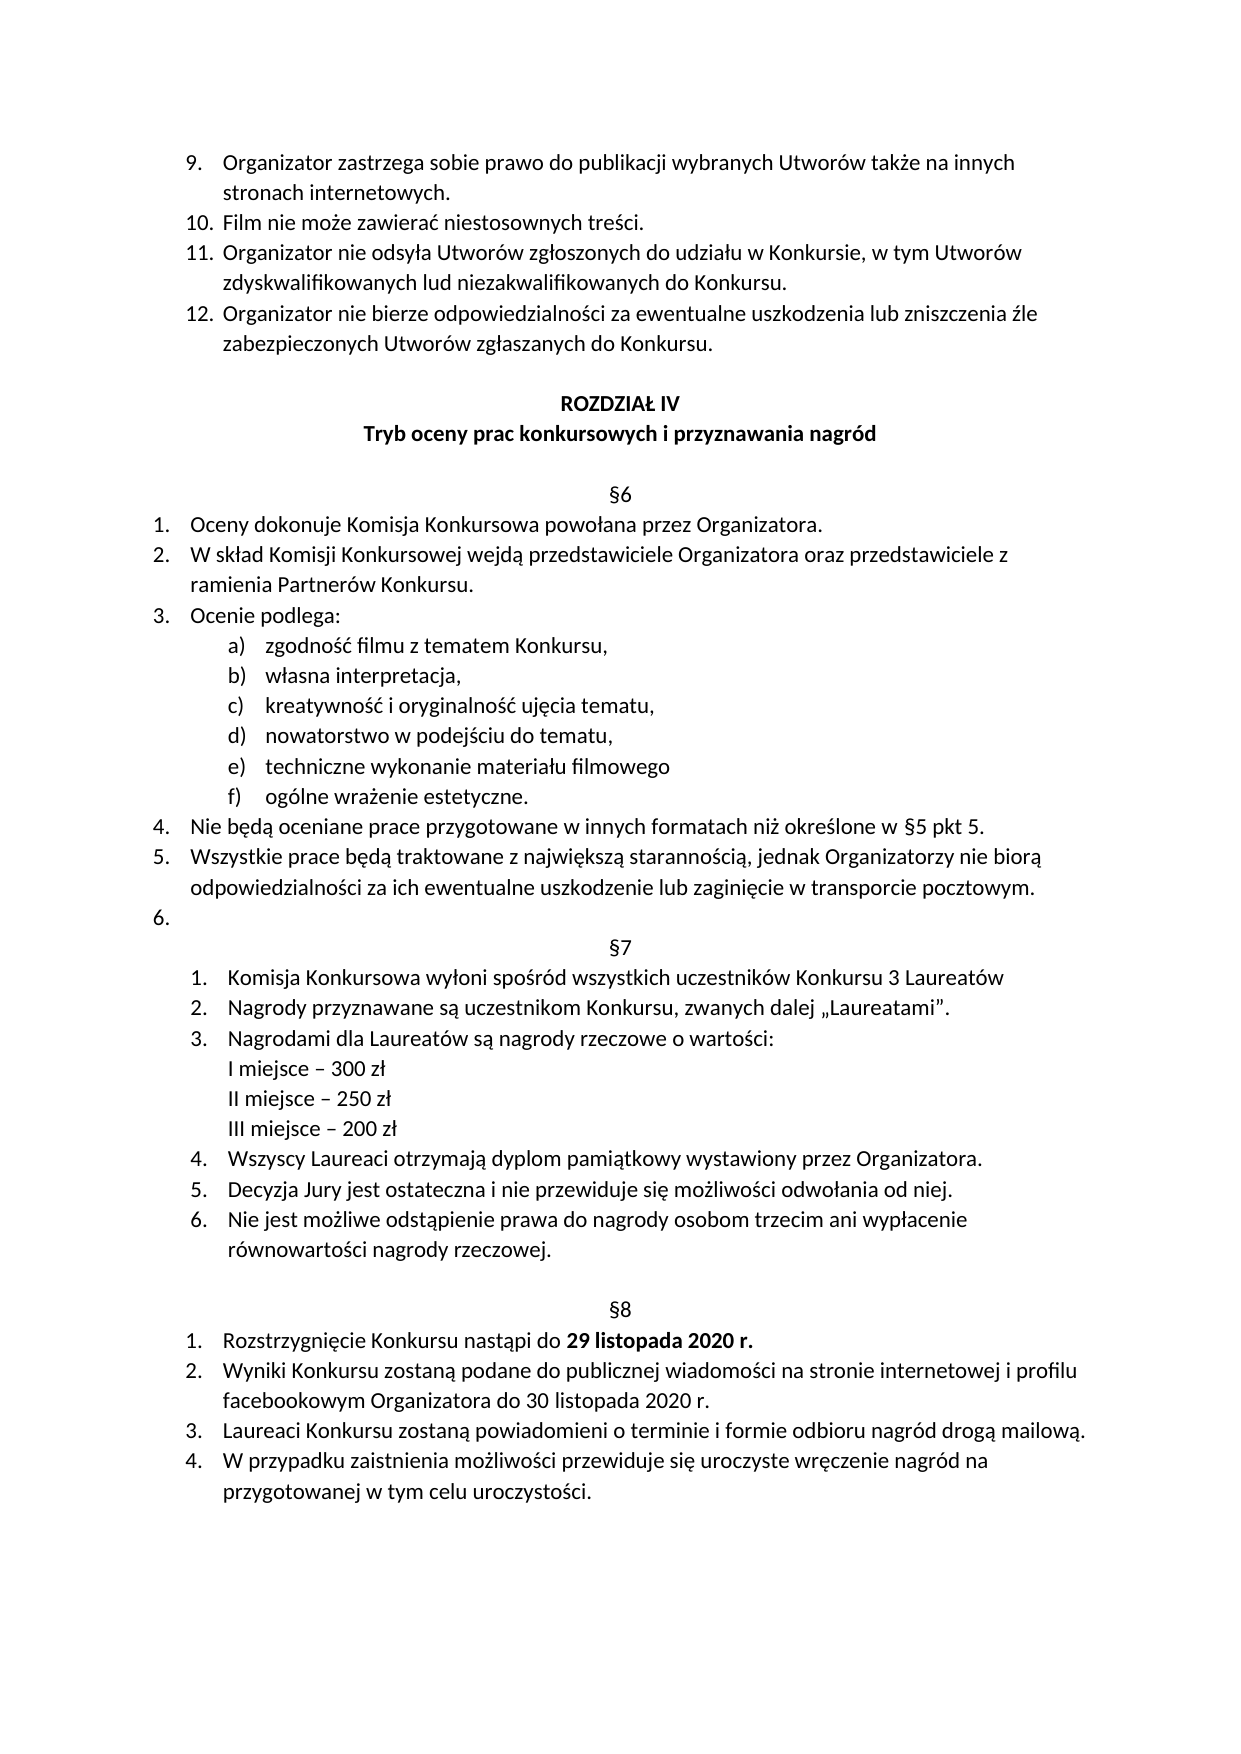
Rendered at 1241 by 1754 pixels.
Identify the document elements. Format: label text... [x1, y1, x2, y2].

text ROZDZIAŁ IV [148, 389, 1093, 417]
list kreatywność i oryginalność ujęcia tematu, [228, 691, 1093, 719]
list techniczne wykonanie materiału filmowego [228, 752, 1093, 780]
text §8 [148, 1296, 1093, 1323]
list Laureaci Konkursu zostaną powiadomieni o terminie i formie odbioru nagród drogą mailową. [185, 1416, 1093, 1444]
list Rozstrzygnięcie Konkursu nastąpi do 29 listopada 2020 r. [185, 1326, 1093, 1354]
text §6 [148, 480, 1093, 508]
list Ocenie podlega: [153, 601, 1093, 629]
list Nie będą oceniane prace przygotowane w innych formatach niż określone w §5 pkt 5. [153, 812, 1093, 840]
list Wszyscy Laureaci otrzymają dyplom pamiątkowy wystawiony przez Organizatora. [190, 1144, 1093, 1172]
list zgodność filmu z tematem Konkursu, [228, 631, 1093, 659]
list Decyzja Jury jest ostateczna i nie przewiduje się możliwości odwołania od niej. [190, 1175, 1093, 1203]
text Tryb oceny prac konkursowych i przyznawania nagród [148, 419, 1093, 447]
list nowatorstwo w podejściu do tematu, [228, 722, 1093, 749]
list Oceny dokonuje Komisja Konkursowa powołana przez Organizatora. [153, 510, 1093, 538]
text §7 [148, 933, 1093, 961]
list Organizator nie bierze odpowiedzialności za ewentualne uszkodzenia lub zniszczenia źle zabezpieczonych Utworów zgłaszanych do Konkursu. [185, 299, 1093, 357]
list Wyniki Konkursu zostaną podane do publicznej wiadomości na stronie internetowej i profilu facebookowym Organizatora do 30 listopada 2020 r. [185, 1356, 1093, 1414]
list Nagrody przyznawane są uczestnikom Konkursu, zwanych dalej „Laureatami”. [190, 993, 1093, 1021]
list Nagrodami dla Laureatów są nagrody rzeczowe o wartości: [190, 1024, 1093, 1052]
list Organizator zastrzega sobie prawo do publikacji wybranych Utworów także na innych stronach internetowych. [185, 148, 1093, 206]
list II miejsce – 250 zł [228, 1084, 1093, 1112]
list Komisja Konkursowa wyłoni spośród wszystkich uczestników Konkursu 3 Laureatów [190, 963, 1093, 991]
list Film nie może zawierać niestosownych treści. [185, 208, 1093, 236]
list I miejsce – 300 zł [228, 1054, 1093, 1082]
list Nie jest możliwe odstąpienie prawa do nagrody osobom trzecim ani wypłacenie równowartości nagrody rzeczowej. [190, 1205, 1093, 1263]
list Wszystkie prace będą traktowane z największą starannością, jednak Organizatorzy nie biorą odpowiedzialności za ich ewentualne uszkodzenie lub zaginięcie w transporcie pocztowym. [153, 842, 1093, 901]
list W skład Komisji Konkursowej wejdą przedstawiciele Organizatora oraz przedstawiciele z ramienia Partnerów Konkursu. [153, 540, 1093, 598]
list ogólne wrażenie estetyczne. [228, 782, 1093, 810]
list W przypadku zaistnienia możliwości przewiduje się uroczyste wręczenie nagród na przygotowanej w tym celu uroczystości. [185, 1447, 1093, 1505]
list własna interpretacja, [228, 661, 1093, 689]
list Organizator nie odsyła Utworów zgłoszonych do udziału w Konkursie, w tym Utworów zdyskwalifikowanych lud niezakwalifikowanych do Konkursu. [185, 238, 1093, 296]
list III miejsce – 200 zł [228, 1114, 1093, 1142]
